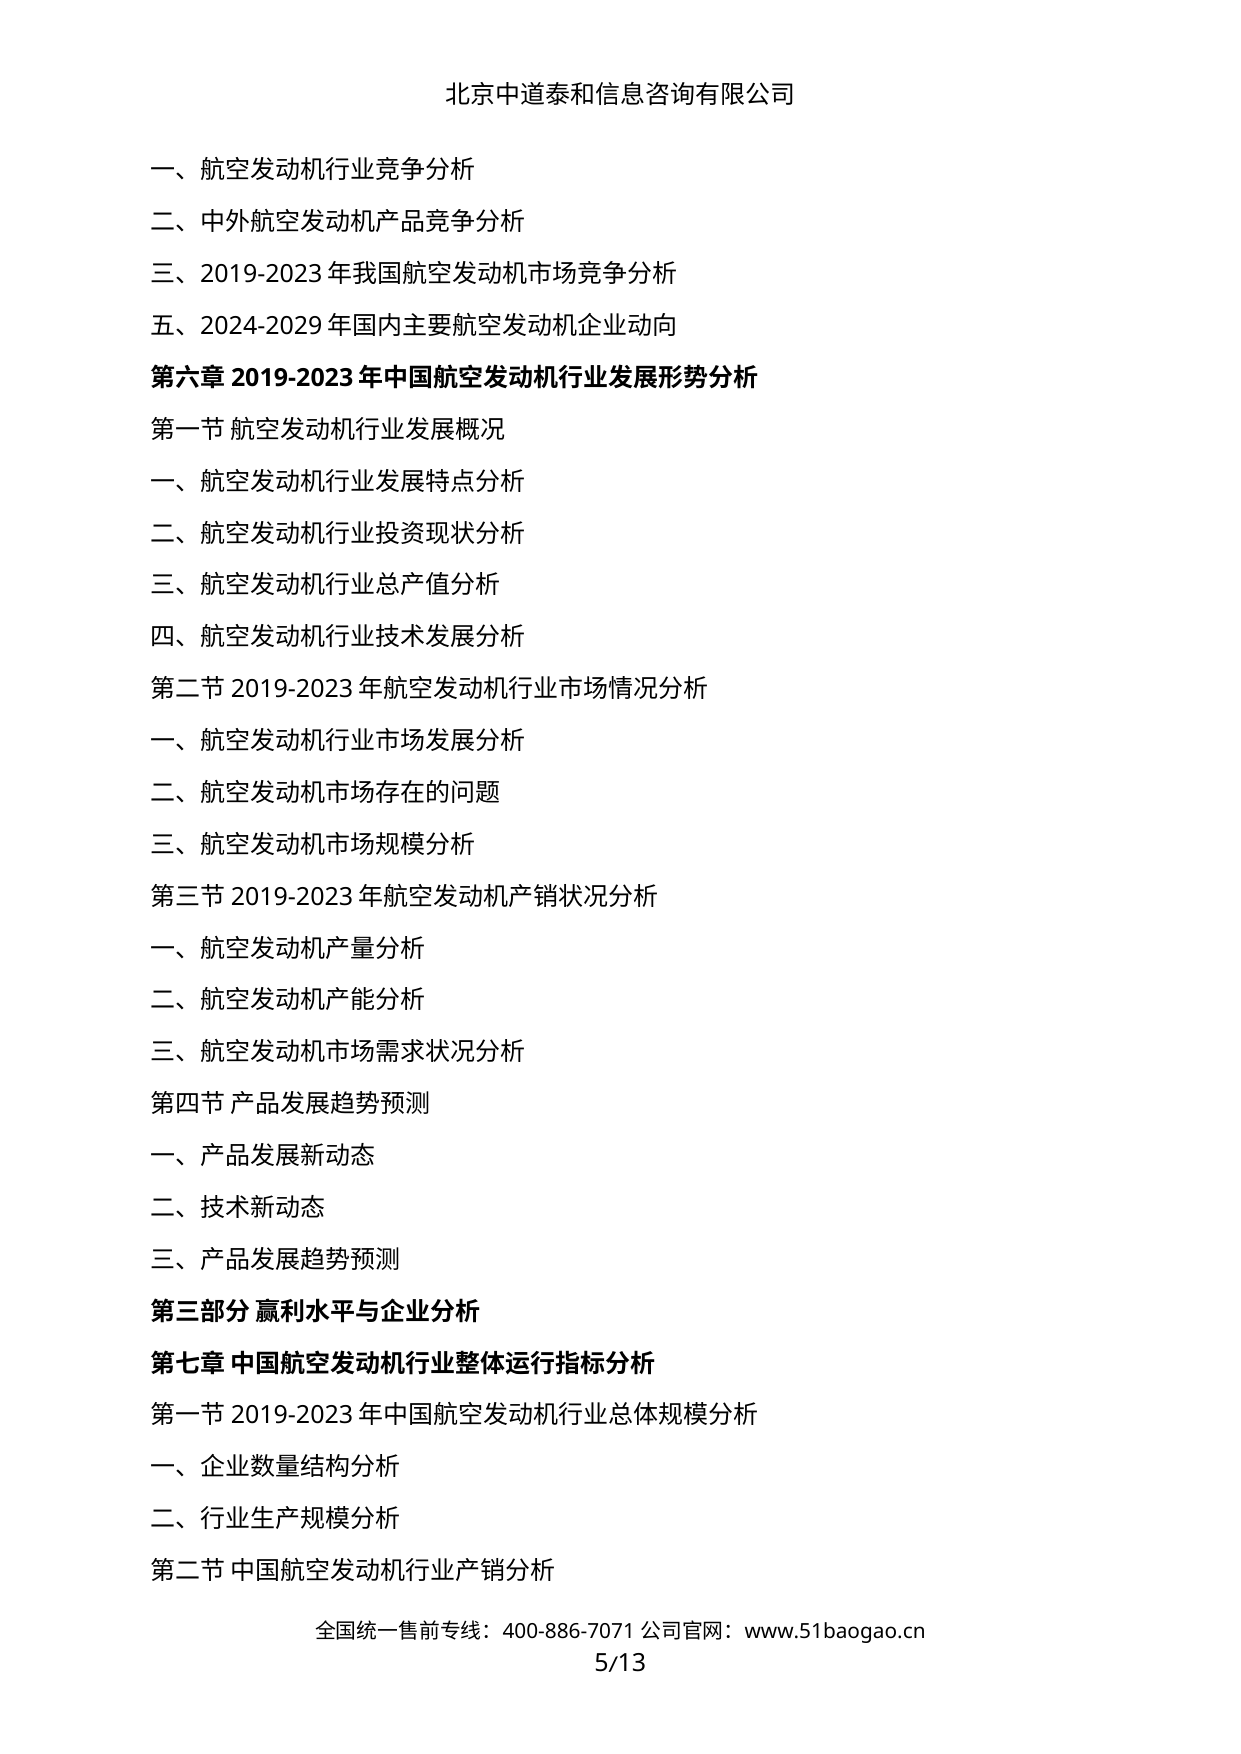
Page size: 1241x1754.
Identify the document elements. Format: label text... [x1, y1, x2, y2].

text 三、航空发动机行业总产值分析 [150, 565, 1090, 601]
text 二、航空发动机行业投资现状分析 [150, 513, 1090, 549]
text 一、航空发动机行业市场发展分析 [150, 721, 1090, 757]
text 二、航空发动机产能分析 [150, 980, 1090, 1016]
text 四、航空发动机行业技术发展分析 [150, 617, 1090, 653]
text 第七章 中国航空发动机行业整体运行指标分析 [150, 1343, 1090, 1379]
text 第四节 产品发展趋势预测 [150, 1084, 1090, 1120]
text 三、2019-2023年我国航空发动机市场竞争分析 [150, 254, 1090, 290]
text 三、航空发动机市场规模分析 [150, 824, 1090, 861]
text 一、航空发动机产量分析 [150, 928, 1090, 964]
text 二、技术新动态 [150, 1187, 1090, 1224]
text 第三部分 赢利水平与企业分析 [150, 1291, 1090, 1327]
text 一、企业数量结构分析 [150, 1447, 1090, 1483]
text 五、2024-2029年国内主要航空发动机企业动向 [150, 306, 1090, 342]
text 第三节 2019-2023年航空发动机产销状况分析 [150, 876, 1090, 912]
text 第六章 2019-2023年中国航空发动机行业发展形势分析 [150, 357, 1090, 394]
text 二、航空发动机市场存在的问题 [150, 772, 1090, 809]
text 第一节 2019-2023年中国航空发动机行业总体规模分析 [150, 1395, 1090, 1431]
text 一、航空发动机行业竞争分析 [150, 150, 1090, 186]
text 三、产品发展趋势预测 [150, 1239, 1090, 1276]
text 第二节 2019-2023年航空发动机行业市场情况分析 [150, 669, 1090, 705]
text 二、中外航空发动机产品竞争分析 [150, 202, 1090, 238]
text 二、行业生产规模分析 [150, 1499, 1090, 1535]
text 第一节 航空发动机行业发展概况 [150, 409, 1090, 446]
text 三、航空发动机市场需求状况分析 [150, 1032, 1090, 1068]
text 一、航空发动机行业发展特点分析 [150, 461, 1090, 497]
text 第二节 中国航空发动机行业产销分析 [150, 1551, 1090, 1587]
text 一、产品发展新动态 [150, 1136, 1090, 1172]
